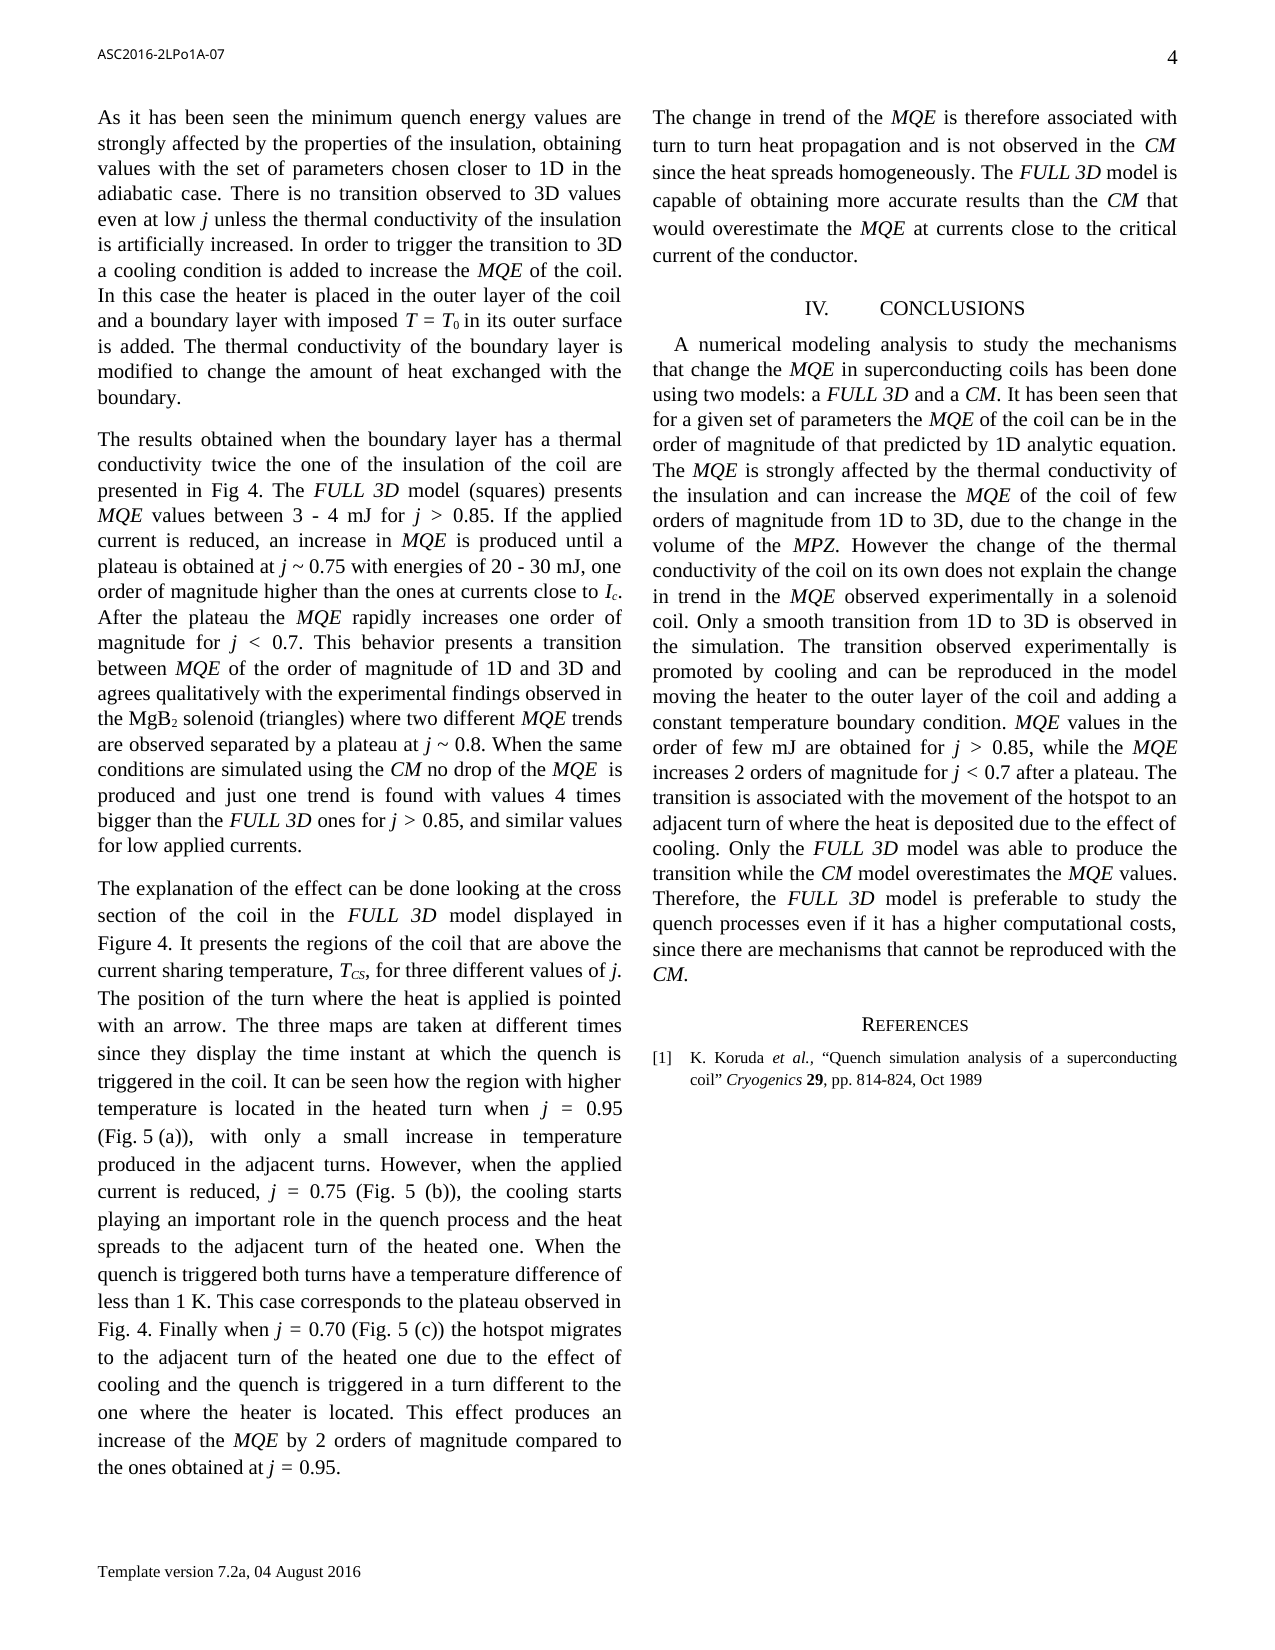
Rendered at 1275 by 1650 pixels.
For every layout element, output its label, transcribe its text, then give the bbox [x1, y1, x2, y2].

subtitle CONCLUSIONS [652, 296, 1177, 320]
text A numerical modeling analysis to study the mechanisms that change the MQE in superconducting coils has been done using two models: a FULL 3D and a CM. It has been seen that for a given set of parameters the MQE of the coil can be in the order of magnitude of that predicted by 1D analytic equation. The MQE is strongly affected by the thermal conductivity of the insulation and can increase the MQE of the coil of few orders of magnitude from 1D to 3D, due to the change in the volume of the MPZ. However the change of the thermal conductivity of the coil on its own does not explain the change in trend in the MQE observed experimentally in a solenoid coil. Only a smooth transition from 1D to 3D is observed in the simulation. The transition observed experimentally is promoted by cooling and can be reproduced in the model moving the heater to the outer layer of the coil and adding a constant temperature boundary condition. MQE values in the order of few mJ are obtained for j > 0.85, while the MQE increases 2 orders of magnitude for j < 0.7 after a plateau. The transition is associated with the movement of the hotspot to an adjacent turn of where the heat is deposited due to the effect of cooling. Only the FULL 3D model was able to produce the transition while the CM model overestimates the MQE values. Therefore, the FULL 3D model is preferable to study the quench processes even if it has a higher computational costs, since there are mechanisms that cannot be reproduced with the CM. [652, 332, 1177, 986]
text References [652, 1012, 1177, 1036]
text As it has been seen the minimum quench energy values are strongly affected by the properties of the insulation, obtaining values with the set of parameters chosen closer to 1D in the adiabatic case. There is no transition observed to 3D values even at low j unless the thermal conductivity of the insulation is artificially increased. In order to trigger the transition to 3D a cooling condition is added to increase the MQE of the coil. In this case the heater is placed in the outer layer of the coil and a boundary layer with imposed T = T0 in its outer surface is added. The thermal conductivity of the boundary layer is modified to change the amount of heat exchanged with the boundary. [97, 105, 622, 409]
text K. Koruda et al., “Quench simulation analysis of a superconducting coil” Cryogenics 29, pp. 814-824, Oct 1989 [652, 1048, 1177, 1089]
text The explanation of the effect can be done looking at the cross section of the coil in the FULL 3D model displayed in Figure 4. It presents the regions of the coil that are above the current sharing temperature, TCS, for three different values of j. The position of the turn where the heat is applied is pointed with an arrow. The three maps are taken at different times since they display the time instant at which the quench is triggered in the coil. It can be seen how the region with higher temperature is located in the heated turn when j = 0.95 (Fig. 5 (a)), with only a small increase in temperature produced in the adjacent turns. However, when the applied current is reduced, j = 0.75 (Fig. 5 (b)), the cooling starts playing an important role in the quench process and the heat spreads to the adjacent turn of the heated one. When the quench is triggered both turns have a temperature difference of less than 1 K. This case corresponds to the plateau observed in Fig. 4. Finally when j = 0.70 (Fig. 5 (c)) the hotspot migrates to the adjacent turn of the heated one due to the effect of cooling and the quench is triggered in a turn different to the one where the heater is located. This effect produces an increase of the MQE by 2 orders of magnitude compared to the ones obtained at j = 0.95. [97, 875, 622, 1479]
text The change in trend of the MQE is therefore associated with turn to turn heat propagation and is not observed in the CM since the heat spreads homogeneously. The FULL 3D model is capable of obtaining more accurate results than the CM that would overestimate the MQE at currents close to the critical current of the conductor. [652, 105, 1177, 267]
text The results obtained when the boundary layer has a thermal conductivity twice the one of the insulation of the coil are presented in Fig 4. The FULL 3D model (squares) presents MQE values between 3 - 4 mJ for j > 0.85. If the applied current is reduced, an increase in MQE is produced until a plateau is obtained at j ~ 0.75 with energies of 20 - 30 mJ, one order of magnitude higher than the ones at currents close to Ic. After the plateau the MQE rapidly increases one order of magnitude for j < 0.7. This behavior presents a transition between MQE of the order of magnitude of 1D and 3D and agrees qualitatively with the experimental findings observed in the MgB2 solenoid (triangles) where two different MQE trends are observed separated by a plateau at j ~ 0.8. When the same conditions are simulated using the CM no drop of the MQE is produced and just one trend is found with values 4 times bigger than the FULL 3D ones for j > 0.85, and similar values for low applied currents. [97, 427, 622, 857]
